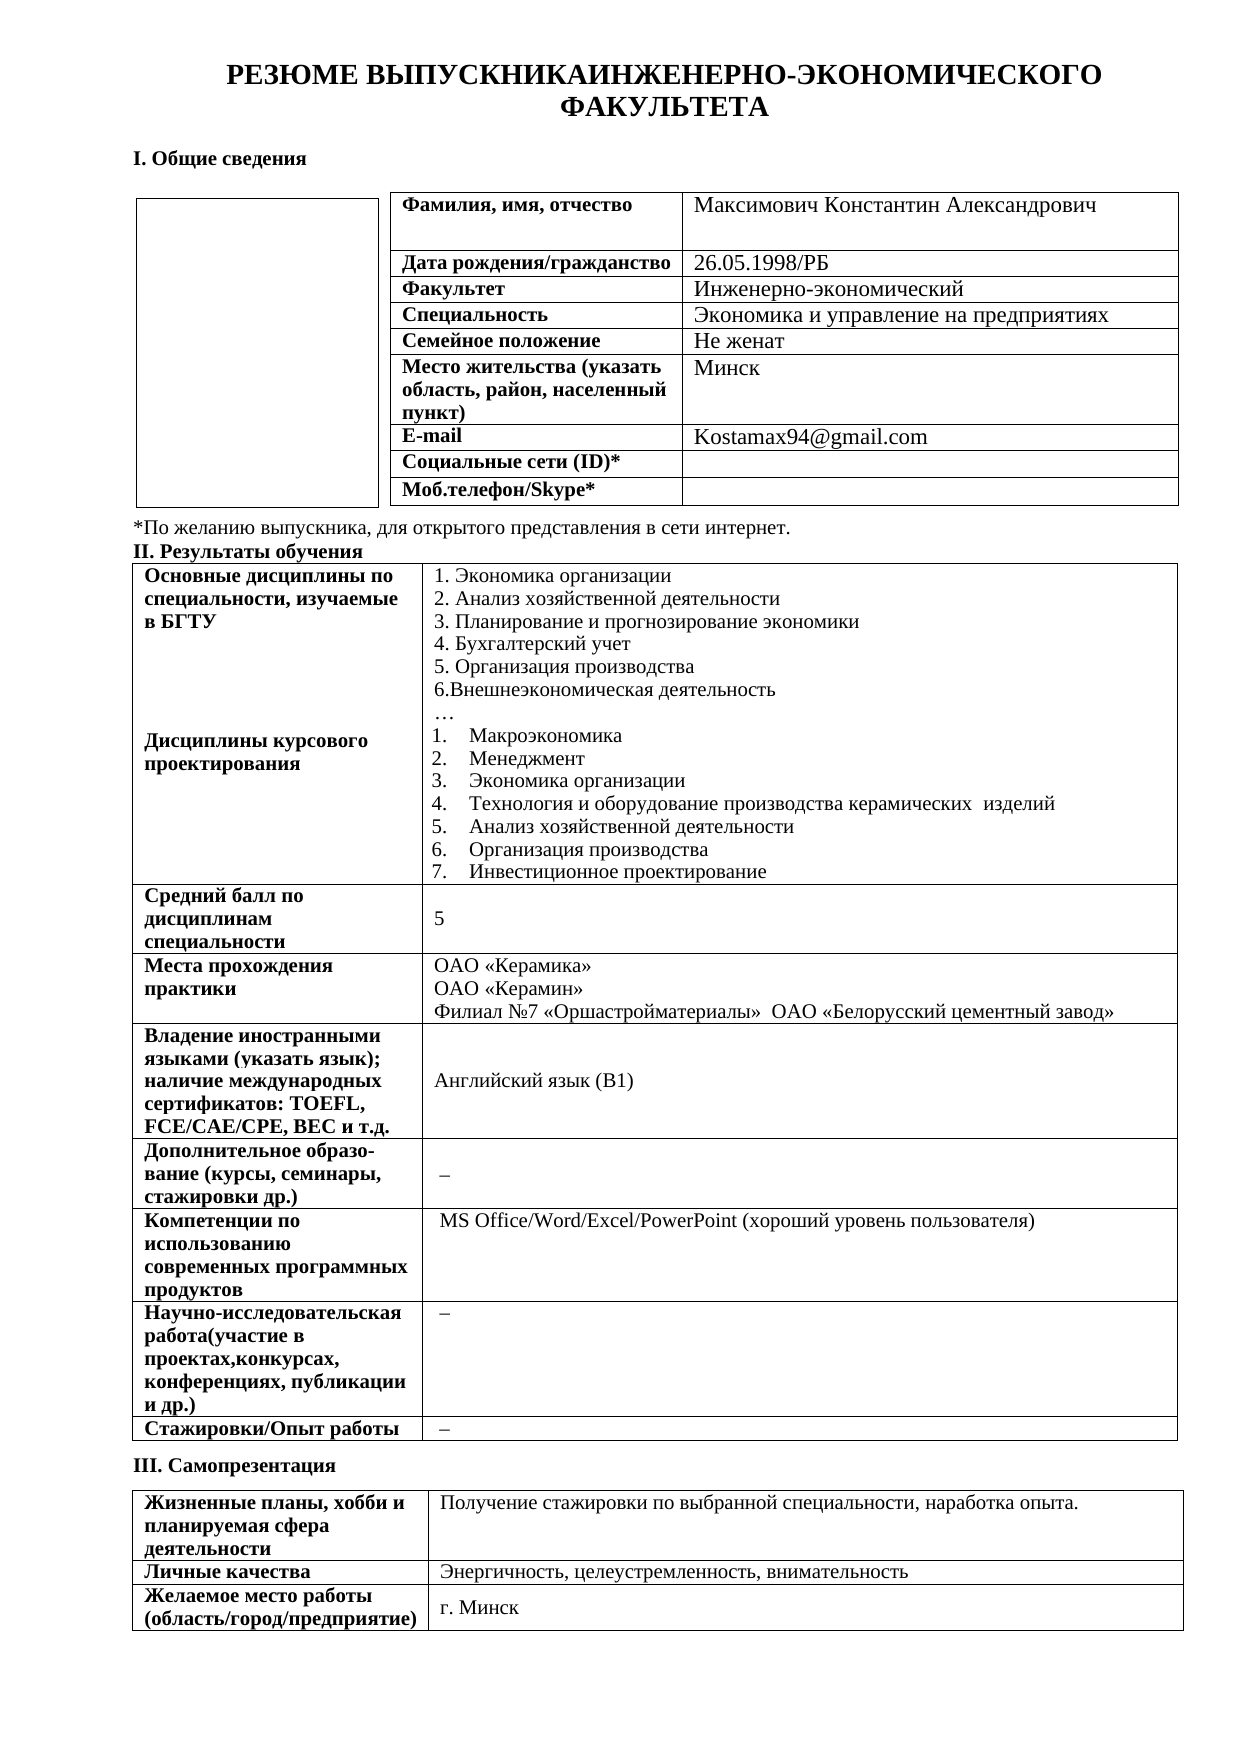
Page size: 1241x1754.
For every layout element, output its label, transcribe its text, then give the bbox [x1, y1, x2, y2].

text ІІІ. Самопрезентация [133, 1453, 1196, 1477]
table_cell Средний балл по дисциплинам специальности [133, 885, 422, 953]
table_header Основные дисциплины по специальности, изучаемые в БГТУ Дисциплины курсового проектирования [133, 564, 422, 883]
table_cell 26.05.1998/РБ [683, 251, 1178, 276]
table_cell – [423, 1139, 1177, 1208]
table_cell Инженерно-экономический [683, 277, 1178, 302]
table_cell ОАО «Керамика» ОАО «Керамин» Филиал №7 «Оршастройматериалы» ОАО «Белорусский цементный завод» [423, 954, 1177, 1023]
text І. Общие сведения [133, 147, 1196, 169]
table_cell Специальность [391, 303, 682, 328]
table_header Максимович Константин Александрович [683, 193, 1178, 250]
table_cell 5 [423, 885, 1177, 953]
table_header Получение стажировки по выбранной специальности, наработка опыта. [429, 1491, 1183, 1560]
table_cell Моб.телефон/Skype* [391, 478, 682, 504]
table_header Фамилия, имя, отчество [391, 193, 682, 250]
table_cell Минск [683, 355, 1178, 424]
table_cell E-mail [391, 425, 682, 450]
table_cell Место жительства (указать область, район, населенный пункт) [391, 355, 682, 424]
table_cell MS Office/Word/Exсel/PowerPoint (хороший уровень пользователя) [423, 1209, 1177, 1301]
table_cell Дополнительное образование (курсы, семинары, стажировки др.) [133, 1139, 422, 1208]
table_cell Компетенции по использованию современных программных продуктов [133, 1209, 422, 1301]
table_cell Научно-исследовательская работа(участие в проектах,конкурсах, конференциях, публикации и др.) [133, 1302, 422, 1416]
table_cell Владение иностранными языками (указать язык); наличие международных сертификатов: ТОЕFL, FСЕ/САЕ/СРЕ, ВЕС и т.д. [133, 1024, 422, 1138]
table_header 1. Экономика организации 2. Анализ хозяйственной деятельности 3. Планирование и прогнозирование экономики 4. Бухгалтерский учет 5. Организация производства 6.Внешнеэкономическая деятельность … Макроэкономика Менеджмент Экономика организации Технология и оборудование производства керамических изделий Анализ хозяйственной деятельности Организация производства Инвестиционное проектирование [423, 564, 1177, 883]
table_cell Желаемое место работы (область/город/предприятие) [133, 1585, 428, 1630]
table_cell Личные качества [133, 1561, 428, 1583]
table_cell Социальные сети (ID)* [391, 451, 682, 477]
table_cell [683, 451, 1178, 477]
table_header Жизненные планы, хобби и планируемая сфера деятельности [133, 1491, 428, 1560]
text ІІ. Результаты обучения [133, 539, 1196, 563]
table_cell Места прохождения практики [133, 954, 422, 1023]
table_cell – [423, 1417, 1177, 1440]
text РЕЗЮМЕ ВЫПУСКНИКАИНЖЕНЕРНО-ЭКОНОМИЧЕСКОГО ФАКУЛЬТЕТА [133, 59, 1196, 123]
table_cell – [423, 1302, 1177, 1416]
table_cell г. Минск [429, 1585, 1183, 1630]
table_cell Энергичность, целеустремленность, внимательность [429, 1561, 1183, 1583]
table_cell Дата рождения/гражданство [391, 251, 682, 276]
table_cell Семейное положение [391, 329, 682, 354]
table_cell Kostamax94@gmail.com [683, 425, 1178, 450]
table_cell Не женат [683, 329, 1178, 354]
text *По желанию выпускника, для открытого представления в сети интернет. [133, 516, 1196, 539]
table_cell Английский язык (B1) [423, 1024, 1177, 1138]
table_cell [683, 478, 1178, 504]
table_cell Стажировки/Опыт работы [133, 1417, 422, 1440]
table_cell Экономика и управление на предприятиях [683, 303, 1178, 328]
table_cell Факультет [391, 277, 682, 302]
